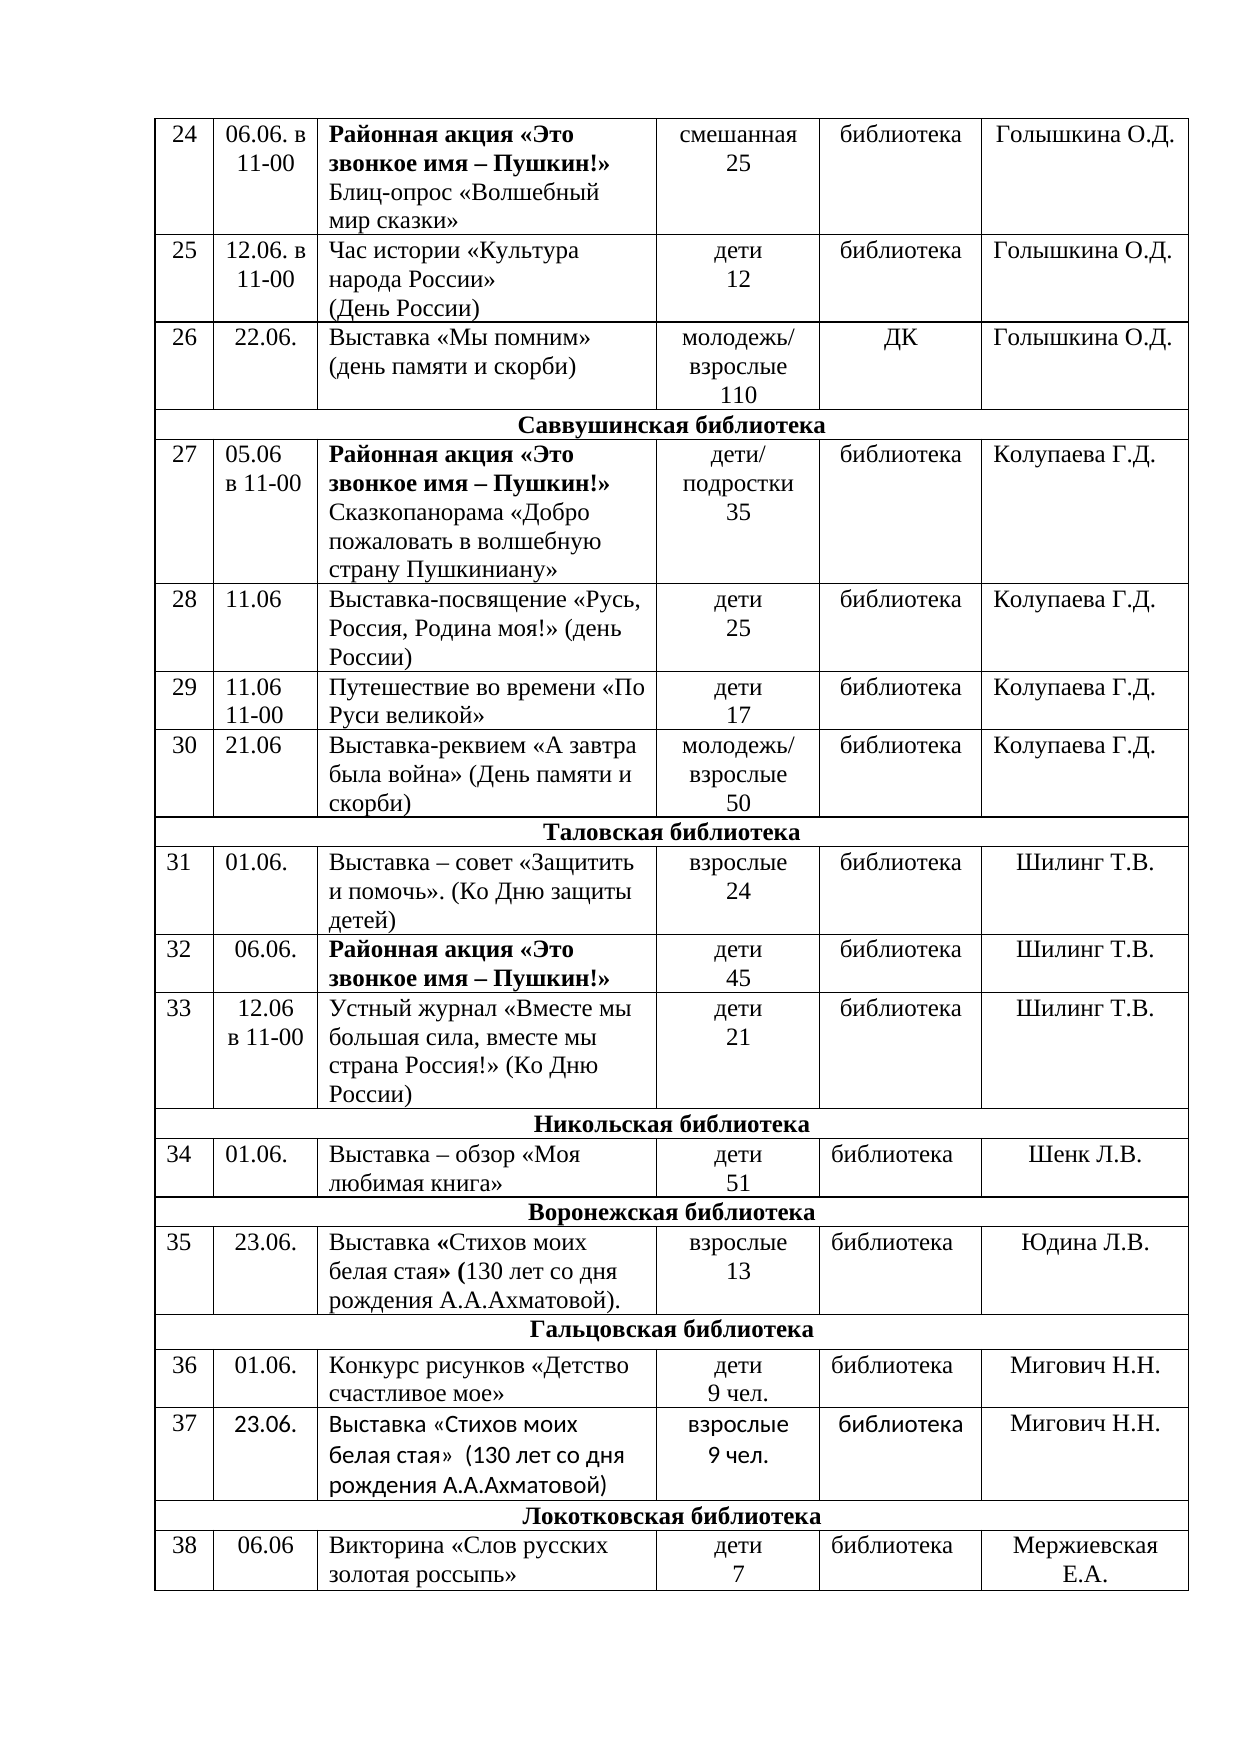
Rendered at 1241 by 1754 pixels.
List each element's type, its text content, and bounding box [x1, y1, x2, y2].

table_cell Шенк Л.В. [982, 1139, 1188, 1196]
table_cell 06.06. в 11-00 [214, 119, 317, 234]
table_cell 12.06 в 11-00 [214, 993, 317, 1108]
table_cell Гальцовская библиотека [156, 1315, 1188, 1349]
table_cell 28 [156, 584, 213, 671]
table_cell 11.06 [214, 584, 317, 671]
table_cell Шилинг Т.В. [982, 935, 1188, 992]
table_cell Шилинг Т.В. [982, 847, 1188, 933]
table_cell ДК [820, 323, 981, 409]
table_cell Устный журнал «Вместе мы большая сила, вместе мы страна Россия!» (Ко Дню России) [318, 993, 656, 1108]
table_cell Выставка «Стихов моих белая стая» (130 лет со дня рождения А.А.Ахматовой) [318, 1408, 656, 1500]
table_cell дети 7 [657, 1531, 819, 1589]
table_cell Голышкина О.Д. [982, 119, 1188, 234]
table_cell 01.06. [214, 1350, 317, 1407]
table_cell Выставка-посвящение «Русь, Россия, Родина моя!» (день России) [318, 584, 656, 671]
table_cell Таловская библиотека [156, 818, 1188, 846]
table_cell библиотека [820, 119, 981, 234]
table_cell дети 51 [657, 1139, 819, 1196]
table_cell Час истории «Культура народа России» (День России) [318, 235, 656, 321]
table_cell 34 [156, 1139, 213, 1196]
table_cell библиотека [820, 1227, 981, 1313]
table_cell 38 [156, 1531, 213, 1589]
table_cell 25 [156, 235, 213, 321]
table_cell библиотека [820, 1139, 981, 1196]
table_cell Выставка – обзор «Моя любимая книга» [318, 1139, 656, 1196]
table_cell Районная акция «Это звонкое имя – Пушкин!» [318, 935, 656, 992]
table_cell Голышкина О.Д. [982, 323, 1188, 409]
table_cell 01.06. [214, 847, 317, 933]
table_cell 06.06 [214, 1531, 317, 1589]
table_cell взрослые 9 чел. [657, 1408, 819, 1500]
table_cell 24 [156, 119, 213, 234]
table_cell дети 9 чел. [657, 1350, 819, 1407]
table_cell дети 17 [657, 672, 819, 729]
table_cell 33 [156, 993, 213, 1108]
table_cell Путешествие во времени «По Руси великой» [318, 672, 656, 729]
table_cell Мигович Н.Н. [982, 1350, 1188, 1407]
table_cell Колупаева Г.Д. [982, 672, 1188, 729]
table_cell Никольская библиотека [156, 1109, 1188, 1138]
table_cell взрослые 24 [657, 847, 819, 933]
table_cell библиотека [820, 1408, 981, 1500]
table_cell 21.06 [214, 730, 317, 816]
table_cell 06.06. [214, 935, 317, 992]
table_cell Мигович Н.Н. [982, 1408, 1188, 1500]
table_cell 31 [156, 847, 213, 933]
table_cell дети 25 [657, 584, 819, 671]
table_cell 05.06 в 11-00 [214, 440, 317, 583]
table_cell 27 [156, 440, 213, 583]
table_cell Районная акция «Это звонкое имя – Пушкин!» Блиц-опрос «Волшебный мир сказки» [318, 119, 656, 234]
table_cell библиотека [820, 584, 981, 671]
table_cell дети 45 [657, 935, 819, 992]
table_cell дети 12 [657, 235, 819, 321]
table_cell Выставка «Стихов моих белая стая» (130 лет со дня рождения А.А.Ахматовой). [318, 1227, 656, 1313]
table_cell Воронежская библиотека [156, 1198, 1188, 1226]
table_cell дети/ подростки 35 [657, 440, 819, 583]
table_cell смешанная 25 [657, 119, 819, 234]
table_cell дети 21 [657, 993, 819, 1108]
table_cell Выставка-реквием «А завтра была война» (День памяти и скорби) [318, 730, 656, 816]
table_cell 35 [156, 1227, 213, 1313]
table_cell Голышкина О.Д. [982, 235, 1188, 321]
table_cell 26 [156, 323, 213, 409]
table_cell библиотека [820, 440, 981, 583]
table_cell 23.06. [214, 1408, 317, 1500]
table_cell взрослые 13 [657, 1227, 819, 1313]
table_cell 30 [156, 730, 213, 816]
table_cell молодежь/ взрослые 110 [657, 323, 819, 409]
table_cell Мержиевская Е.А. [982, 1531, 1188, 1589]
table_cell 12.06. в 11-00 [214, 235, 317, 321]
table_cell молодежь/ взрослые 50 [657, 730, 819, 816]
table_cell 36 [156, 1350, 213, 1407]
table_cell 23.06. [214, 1227, 317, 1313]
table_cell 11.06 11-00 [214, 672, 317, 729]
table_cell 37 [156, 1408, 213, 1500]
table_cell Колупаева Г.Д. [982, 730, 1188, 816]
table_cell Шилинг Т.В. [982, 993, 1188, 1108]
table_cell библиотека [820, 730, 981, 816]
table_cell Районная акция «Это звонкое имя – Пушкин!» Сказкопанорама «Добро пожаловать в волшебную страну Пушкиниану» [318, 440, 656, 583]
table_cell 32 [156, 935, 213, 992]
table_cell Викторина «Слов русских золотая россыпь» [318, 1531, 656, 1589]
table_cell библиотека [820, 935, 981, 992]
table_cell библиотека [820, 235, 981, 321]
table_cell Саввушинская библиотека [156, 410, 1188, 438]
table_cell 29 [156, 672, 213, 729]
table_cell 22.06. [214, 323, 317, 409]
table_cell библиотека [820, 672, 981, 729]
table_cell Колупаева Г.Д. [982, 584, 1188, 671]
table_cell библиотека [820, 1350, 981, 1407]
table_cell 01.06. [214, 1139, 317, 1196]
table_cell Юдина Л.В. [982, 1227, 1188, 1313]
table_cell библиотека [820, 993, 981, 1108]
table_cell Локотковская библиотека [156, 1501, 1188, 1529]
table_cell библиотека [820, 1531, 981, 1589]
table_cell Колупаева Г.Д. [982, 440, 1188, 583]
table_cell Выставка – совет «Защитить и помочь». (Ко Дню защиты детей) [318, 847, 656, 933]
table_cell Выставка «Мы помним» (день памяти и скорби) [318, 323, 656, 409]
table_cell библиотека [820, 847, 981, 933]
table_cell Конкурс рисунков «Детство счастливое мое» [318, 1350, 656, 1407]
